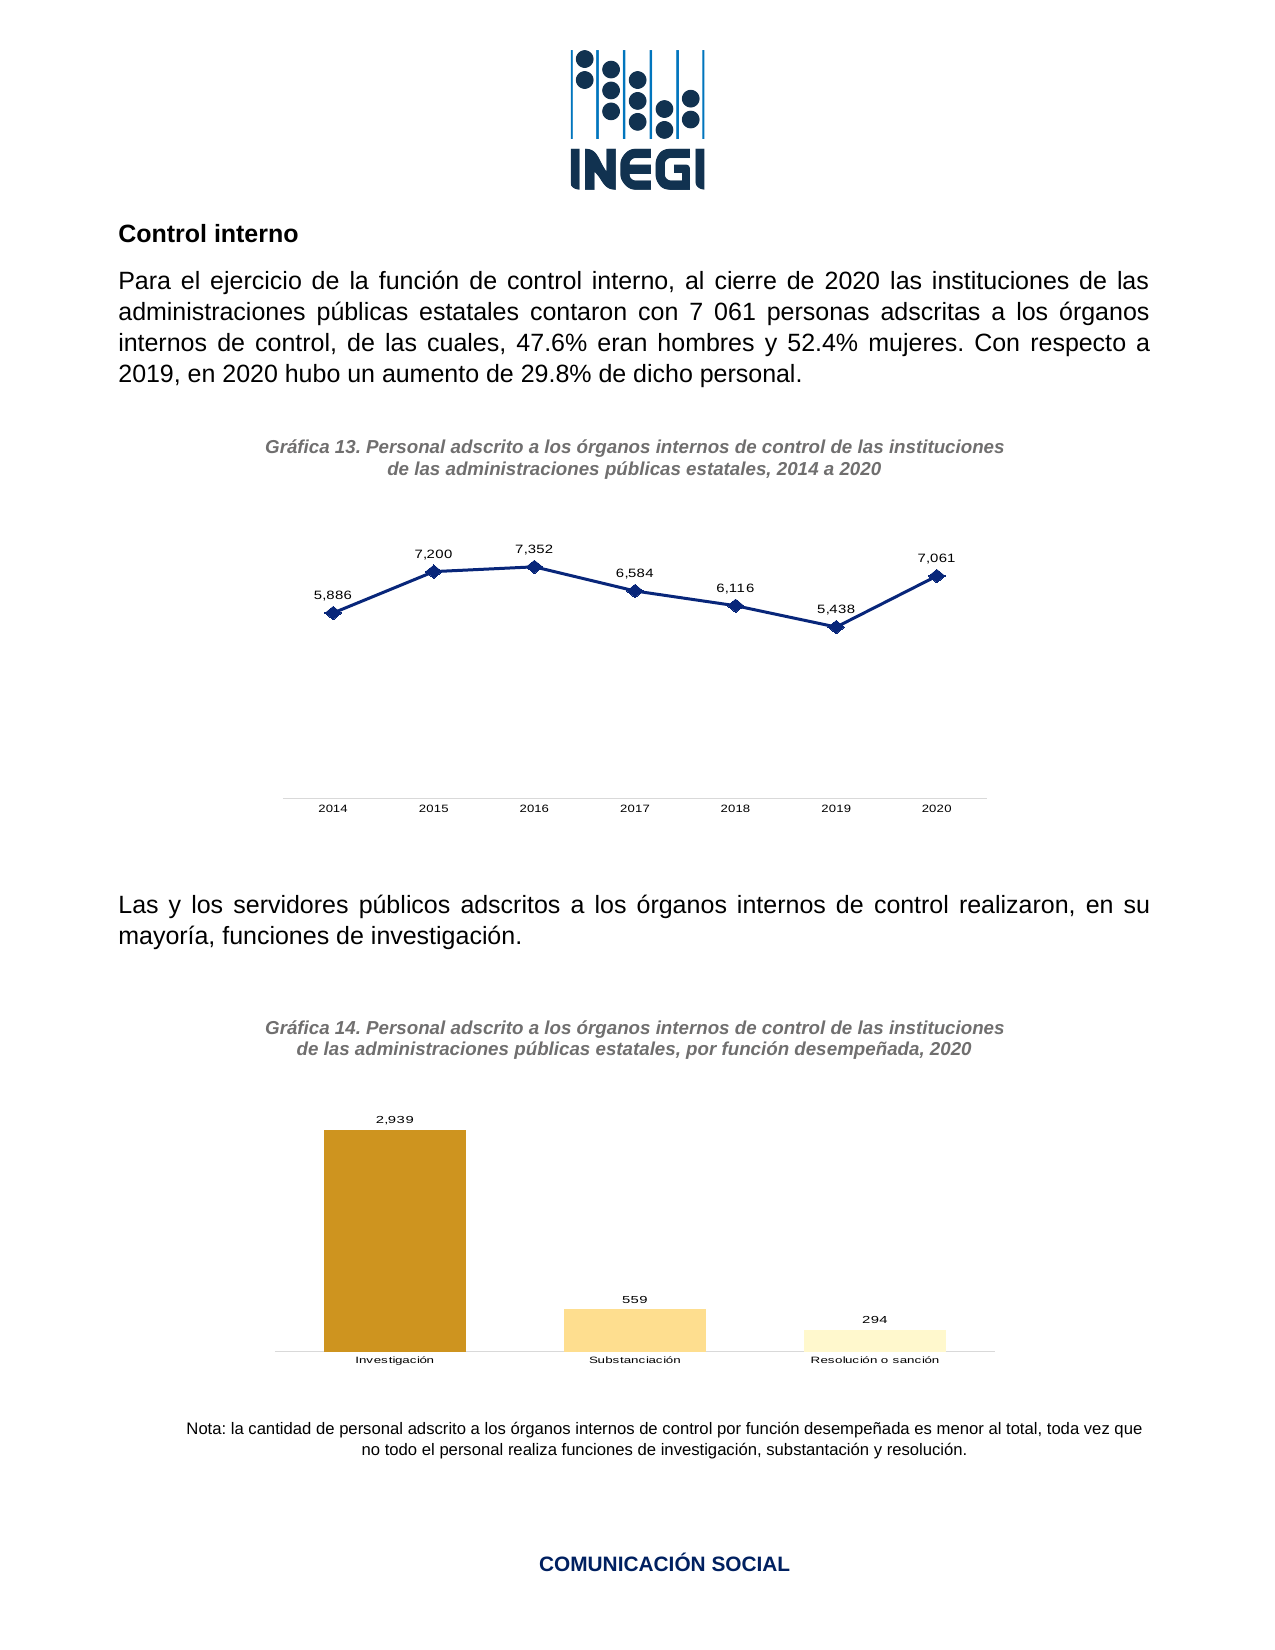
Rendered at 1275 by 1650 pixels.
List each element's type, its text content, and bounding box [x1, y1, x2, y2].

text Las y los servidores públicos adscritos a los órganos internos de control realizaron, en su mayoría, funciones de investigación. [118, 890, 1152, 950]
picture [570, 50, 705, 190]
text Gráfica 13. Personal adscrito a los órganos internos de control de las instituciones [118, 436, 1152, 457]
text Nota: la cantidad de personal adscrito a los órganos internos de control por función desempeñada es menor al total, toda vez que no todo el personal realiza funciones de investigación, substantación y resolución. [177, 1419, 1152, 1458]
text de las administraciones públicas estatales, 2014 a 2020 [118, 457, 1152, 479]
text Para el ejercicio de la función de control interno, al cierre de 2020 las instituciones de las administraciones públicas estatales contaron con 7 061 personas adscritas a los órganos internos de control, de las cuales, 47.6% eran hombres y 52.4% mujeres. Con respecto a 2019, en 2020 hubo un aumento de 29.8% de dicho personal. [118, 266, 1152, 388]
text Gráfica 14. Personal adscrito a los órganos internos de control de las instituciones [118, 1017, 1152, 1038]
text Control interno [118, 219, 1152, 247]
text de las administraciones públicas estatales, por función desempeñada, 2020 [118, 1038, 1152, 1060]
